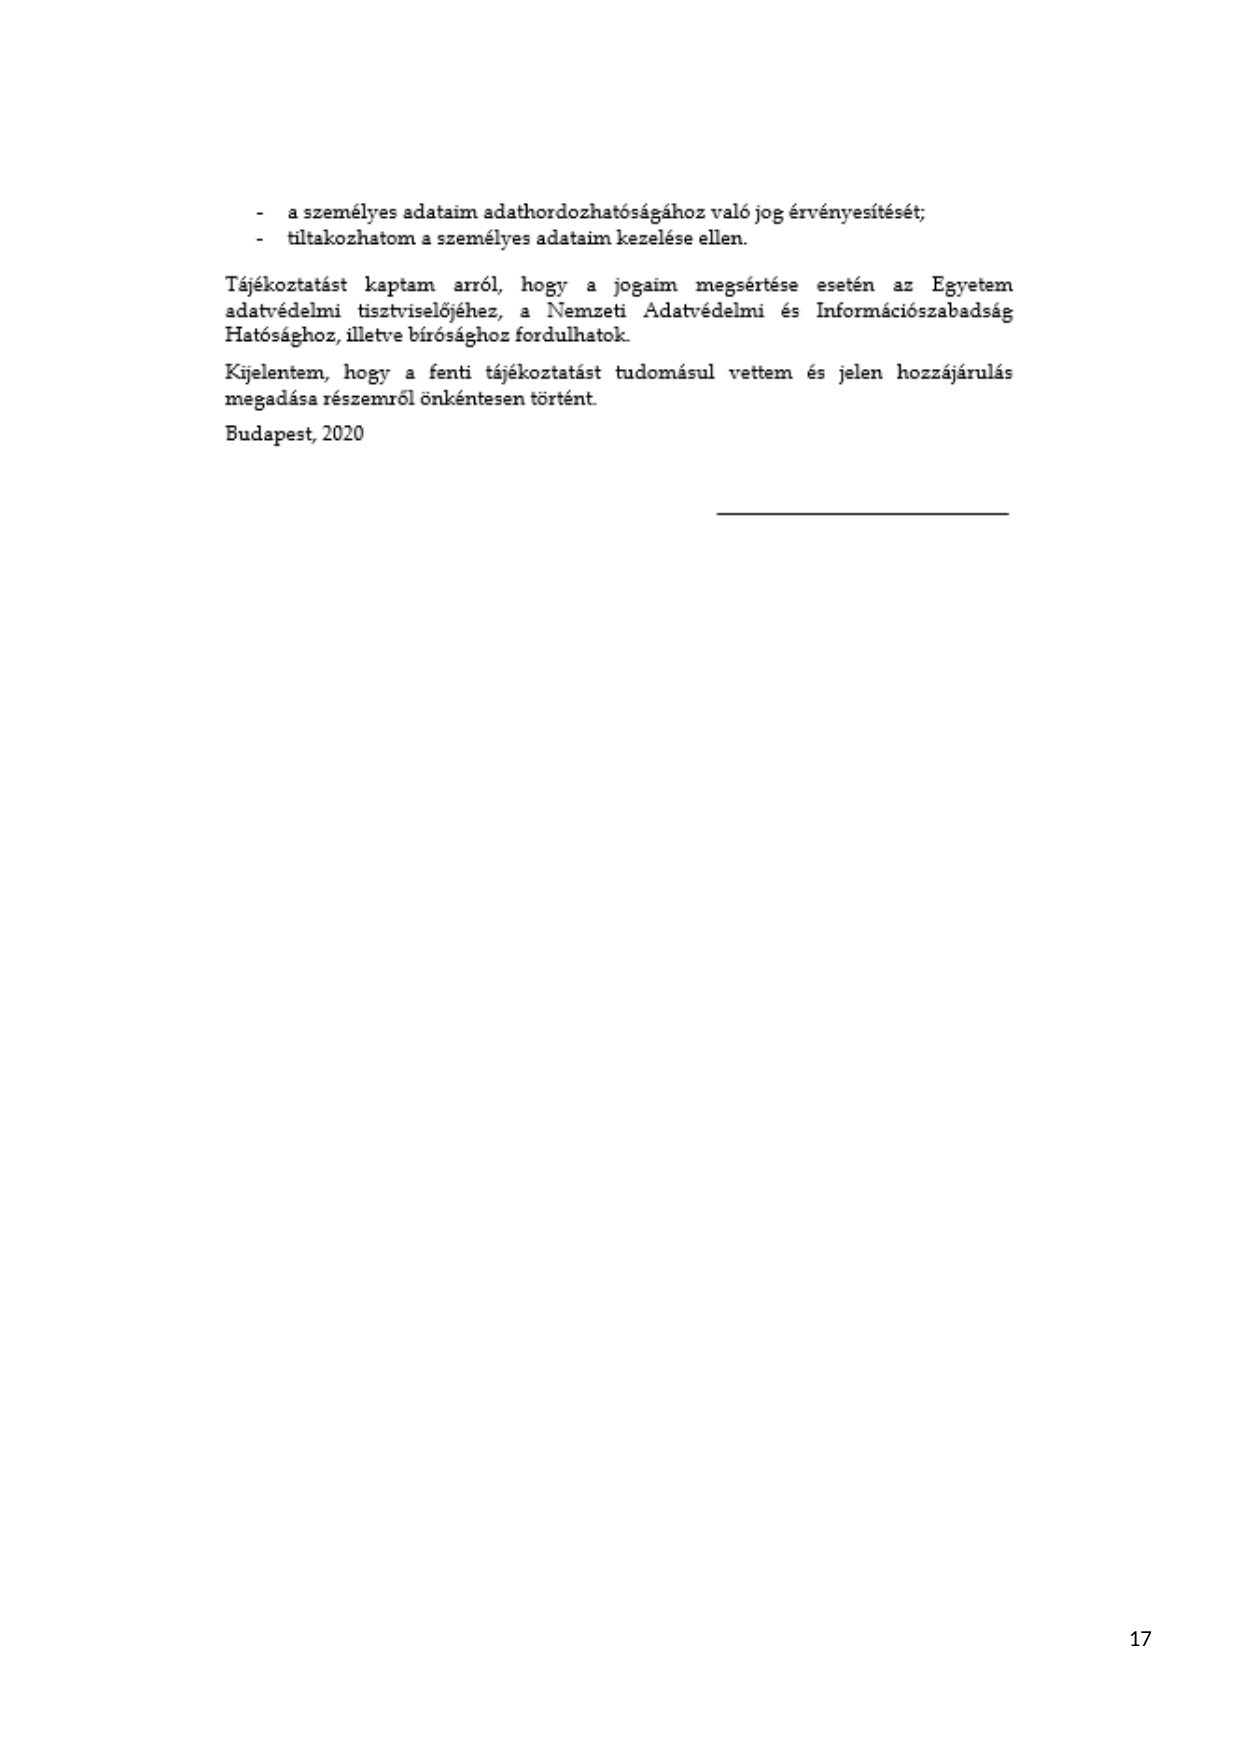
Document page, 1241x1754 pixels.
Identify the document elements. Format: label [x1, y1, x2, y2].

picture [110, 118, 1131, 1564]
